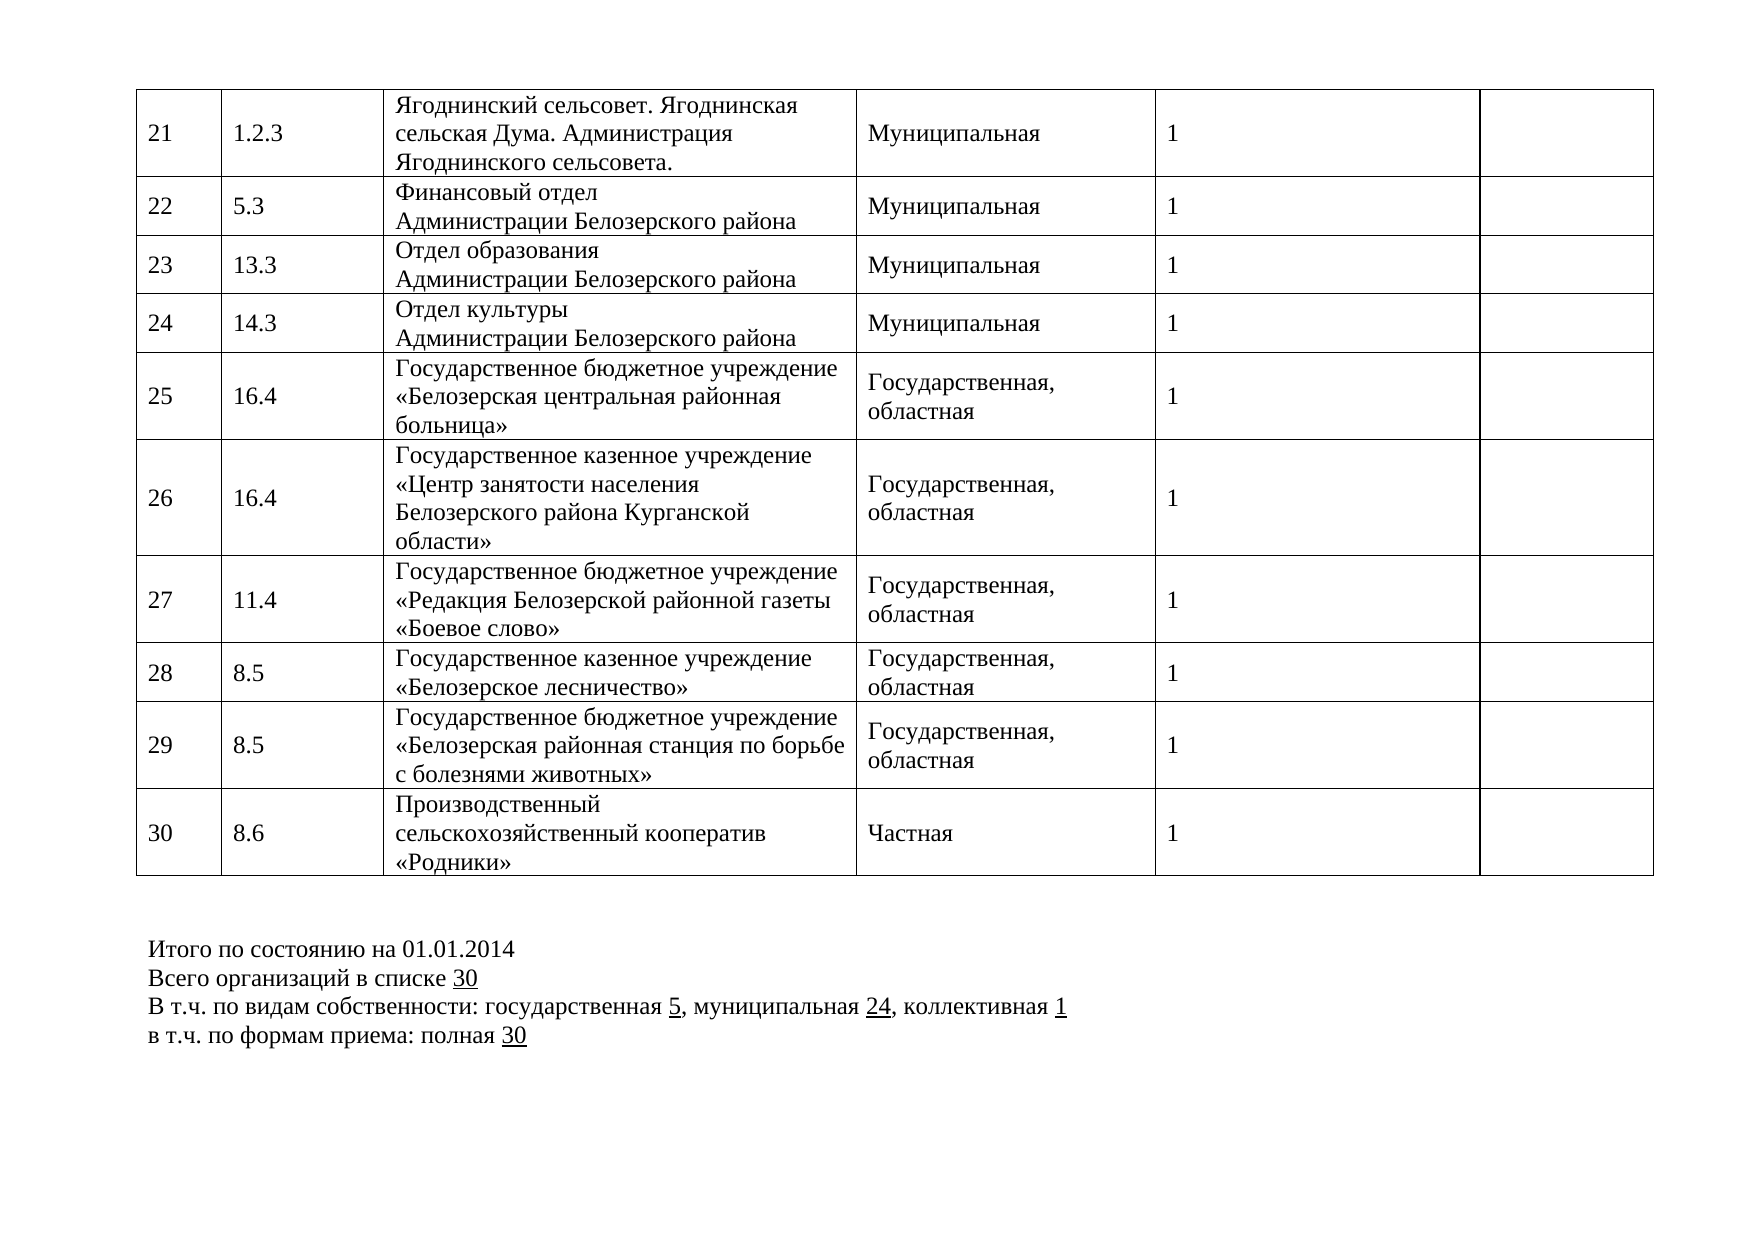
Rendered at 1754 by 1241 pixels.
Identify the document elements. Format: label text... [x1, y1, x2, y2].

table_cell 13.3 [222, 236, 383, 293]
table_cell [1481, 789, 1653, 875]
table_cell 8.6 [222, 789, 383, 875]
table_cell Государственная, областная [857, 353, 1155, 439]
table_cell [1481, 702, 1653, 788]
table_cell 1 [1156, 177, 1479, 234]
table_cell 14.3 [222, 294, 383, 352]
text Итого по состоянию на 01.01.2014 [148, 934, 1665, 963]
table_cell Государственное казенное учреждение «Белозерское лесничество» [384, 643, 856, 701]
table_cell 26 [137, 440, 221, 555]
table_cell 1 [1156, 236, 1479, 293]
table_cell Муниципальная [857, 236, 1155, 293]
table_cell 28 [137, 643, 221, 701]
table_cell 1 [1156, 556, 1479, 642]
table_cell 1 [1156, 702, 1479, 788]
table_cell 8.5 [222, 702, 383, 788]
table_cell [1481, 90, 1653, 176]
table_cell Государственная, областная [857, 702, 1155, 788]
table_cell Государственная, областная [857, 643, 1155, 701]
table_cell Государственная, областная [857, 440, 1155, 555]
table_cell Отдел культуры Администрации Белозерского района [384, 294, 856, 352]
table_cell 1 [1156, 789, 1479, 875]
table_cell 21 [137, 90, 221, 176]
table_cell 16.4 [222, 353, 383, 439]
table_cell Государственное казенное учреждение «Центр занятости населения Белозерского района Курганской области» [384, 440, 856, 555]
table_cell 29 [137, 702, 221, 788]
table_cell Муниципальная [857, 177, 1155, 234]
table_cell 11.4 [222, 556, 383, 642]
table_cell Муниципальная [857, 90, 1155, 176]
table_cell [1481, 177, 1653, 234]
table_cell 1 [1156, 353, 1479, 439]
table_cell [1481, 643, 1653, 701]
table_cell 1 [1156, 643, 1479, 701]
table_cell Ягоднинский сельсовет. Ягоднинская сельская Дума. Администрация Ягоднинского сельсовета. [384, 90, 856, 176]
text Всего организаций в списке 30 [148, 963, 1665, 991]
table_cell 1 [1156, 294, 1479, 352]
table_cell [1481, 353, 1653, 439]
table_cell Государственное бюджетное учреждение «Редакция Белозерской районной газеты «Боевое слово» [384, 556, 856, 642]
table_cell 1 [1156, 440, 1479, 555]
table_cell 1 [1156, 90, 1479, 176]
table_cell 24 [137, 294, 221, 352]
table_cell [1481, 294, 1653, 352]
table_cell Производственный сельскохозяйственный кооператив «Родники» [384, 789, 856, 875]
table_cell 8.5 [222, 643, 383, 701]
table_cell Отдел образования Администрации Белозерского района [384, 236, 856, 293]
table_cell [1481, 440, 1653, 555]
table_cell 5.3 [222, 177, 383, 234]
table_cell 22 [137, 177, 221, 234]
table_cell Государственная, областная [857, 556, 1155, 642]
table_cell 30 [137, 789, 221, 875]
table_cell [1481, 556, 1653, 642]
table_cell 25 [137, 353, 221, 439]
table_cell 23 [137, 236, 221, 293]
table_cell [1481, 236, 1653, 293]
table_cell Муниципальная [857, 294, 1155, 352]
text В т.ч. по видам собственности: государственная 5, муниципальная 24, коллективная 1 [148, 991, 1665, 1020]
table_cell 27 [137, 556, 221, 642]
table_cell Государственное бюджетное учреждение «Белозерская районная станция по борьбе с болезнями животных» [384, 702, 856, 788]
table_cell 16.4 [222, 440, 383, 555]
table_cell Частная [857, 789, 1155, 875]
table_cell 1.2.3 [222, 90, 383, 176]
text в т.ч. по формам приема: полная 30 [148, 1020, 1665, 1049]
table_cell Государственное бюджетное учреждение «Белозерская центральная районная больница» [384, 353, 856, 439]
table_cell Финансовый отдел Администрации Белозерского района [384, 177, 856, 234]
